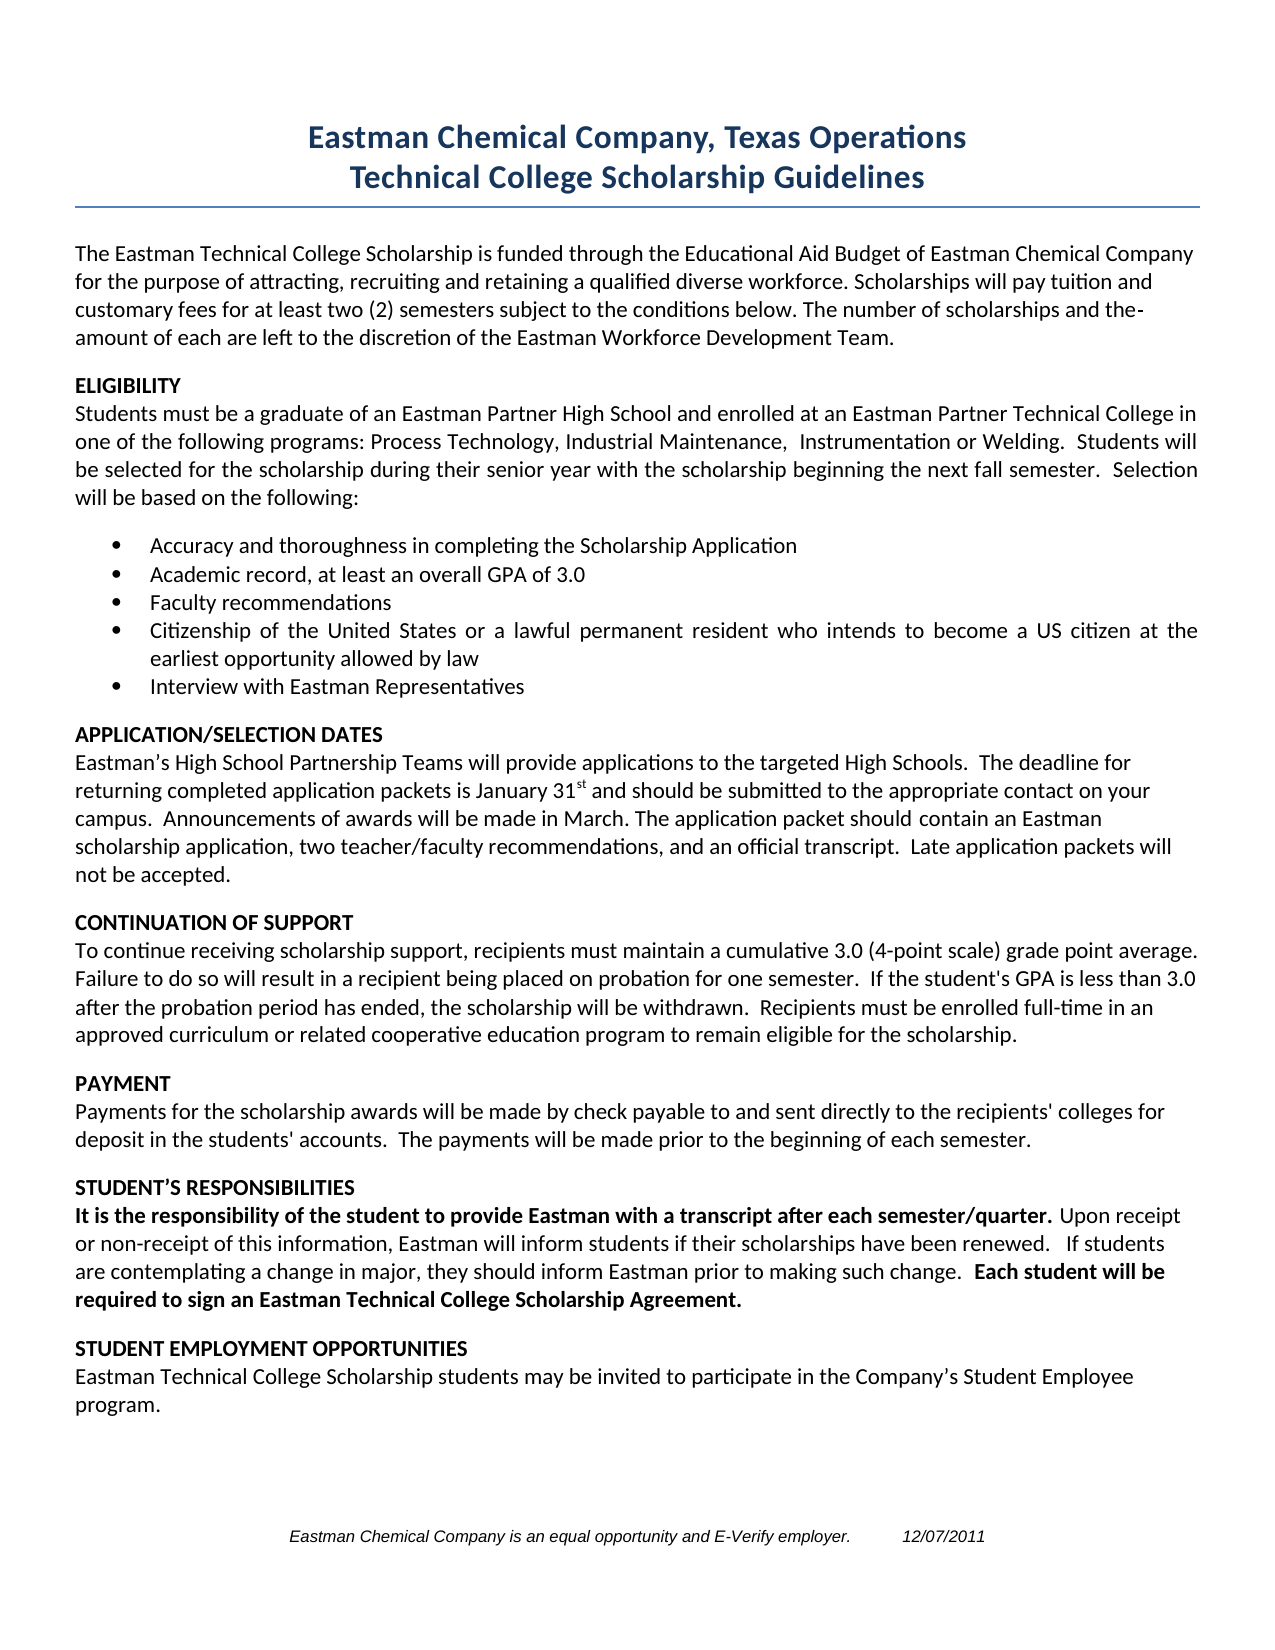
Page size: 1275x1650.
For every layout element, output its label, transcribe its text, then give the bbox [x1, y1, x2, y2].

text STUDENT EMPLOYMENT OPPORTUNITIES [75, 1334, 1200, 1362]
list Citizenship of the United States or a lawful permanent resident who intends to become a US citizen at the earliest opportunity allowed by law [112, 616, 1200, 672]
text ELIGIBILITY [75, 371, 1200, 399]
text Payments for the scholarship awards will be made by check payable to and sent directly to the recipients' colleges for deposit in the students' accounts. The payments will be made prior to the beginning of each semester. [75, 1097, 1200, 1153]
text PAYMENT [75, 1069, 1200, 1097]
text To continue receiving scholarship support, recipients must maintain a cumulative 3.0 (4-point scale) grade point average. Failure to do so will result in a recipient being placed on probation for one semester. If the student's GPA is less than 3.0 after the probation period has ended, the scholarship will be withdrawn. Recipients must be enrolled full-time in an approved curriculum or related cooperative education program to remain eligible for the scholarship. [75, 937, 1200, 1049]
text CONTINUATION OF SUPPORT [75, 908, 1200, 937]
list Interview with Eastman Representatives [112, 672, 1200, 700]
text APPLICATION/SELECTION DATES [75, 720, 1200, 748]
text Eastman Technical College Scholarship students may be invited to participate in the Company’s Student Employee program. [75, 1362, 1200, 1418]
list Accuracy and thoroughness in completing the Scholarship Application [112, 532, 1200, 560]
text It is the responsibility of the student to provide Eastman with a transcript after each semester/quarter. Upon receipt or non-receipt of this information, Eastman will inform students if their scholarships have been renewed. If students are contemplating a change in major, they should inform Eastman prior to making such change. Each student will be required to sign an Eastman Technical College Scholarship Agreement. [75, 1201, 1200, 1313]
title Technical College Scholarship Guidelines [75, 156, 1200, 206]
list Faculty recommendations [112, 588, 1200, 616]
text The Eastman Technical College Scholarship is funded through the Educational Aid Budget of Eastman Chemical Company for the purpose of attracting, recruiting and retaining a qualified diverse workforce. Scholarships will pay tuition and customary fees for at least two (2) semesters subject to the conditions below. The number of scholarships and the amount of each are left to the discretion of the Eastman Workforce Development Team. [75, 239, 1200, 351]
text Students must be a graduate of an Eastman Partner High School and enrolled at an Eastman Partner Technical College in one of the following programs: Process Technology, Industrial Maintenance, Instrumentation or Welding. Students will be selected for the scholarship during their senior year with the scholarship beginning the next fall semester. Selection will be based on the following: [75, 399, 1200, 511]
text STUDENT’S RESPONSIBILITIES [75, 1173, 1200, 1201]
title Eastman Chemical Company, Texas Operations [75, 116, 1200, 156]
list Academic record, at least an overall GPA of 3.0 [112, 560, 1200, 588]
text Eastman’s High School Partnership Teams will provide applications to the targeted High Schools. The deadline for returning completed application packets is January 31st and should be submitted to the appropriate contact on your campus. Announcements of awards will be made in March. The application packet should contain an Eastman scholarship application, two teacher/faculty recommendations, and an official transcript. Late application packets will not be accepted. [75, 748, 1200, 888]
